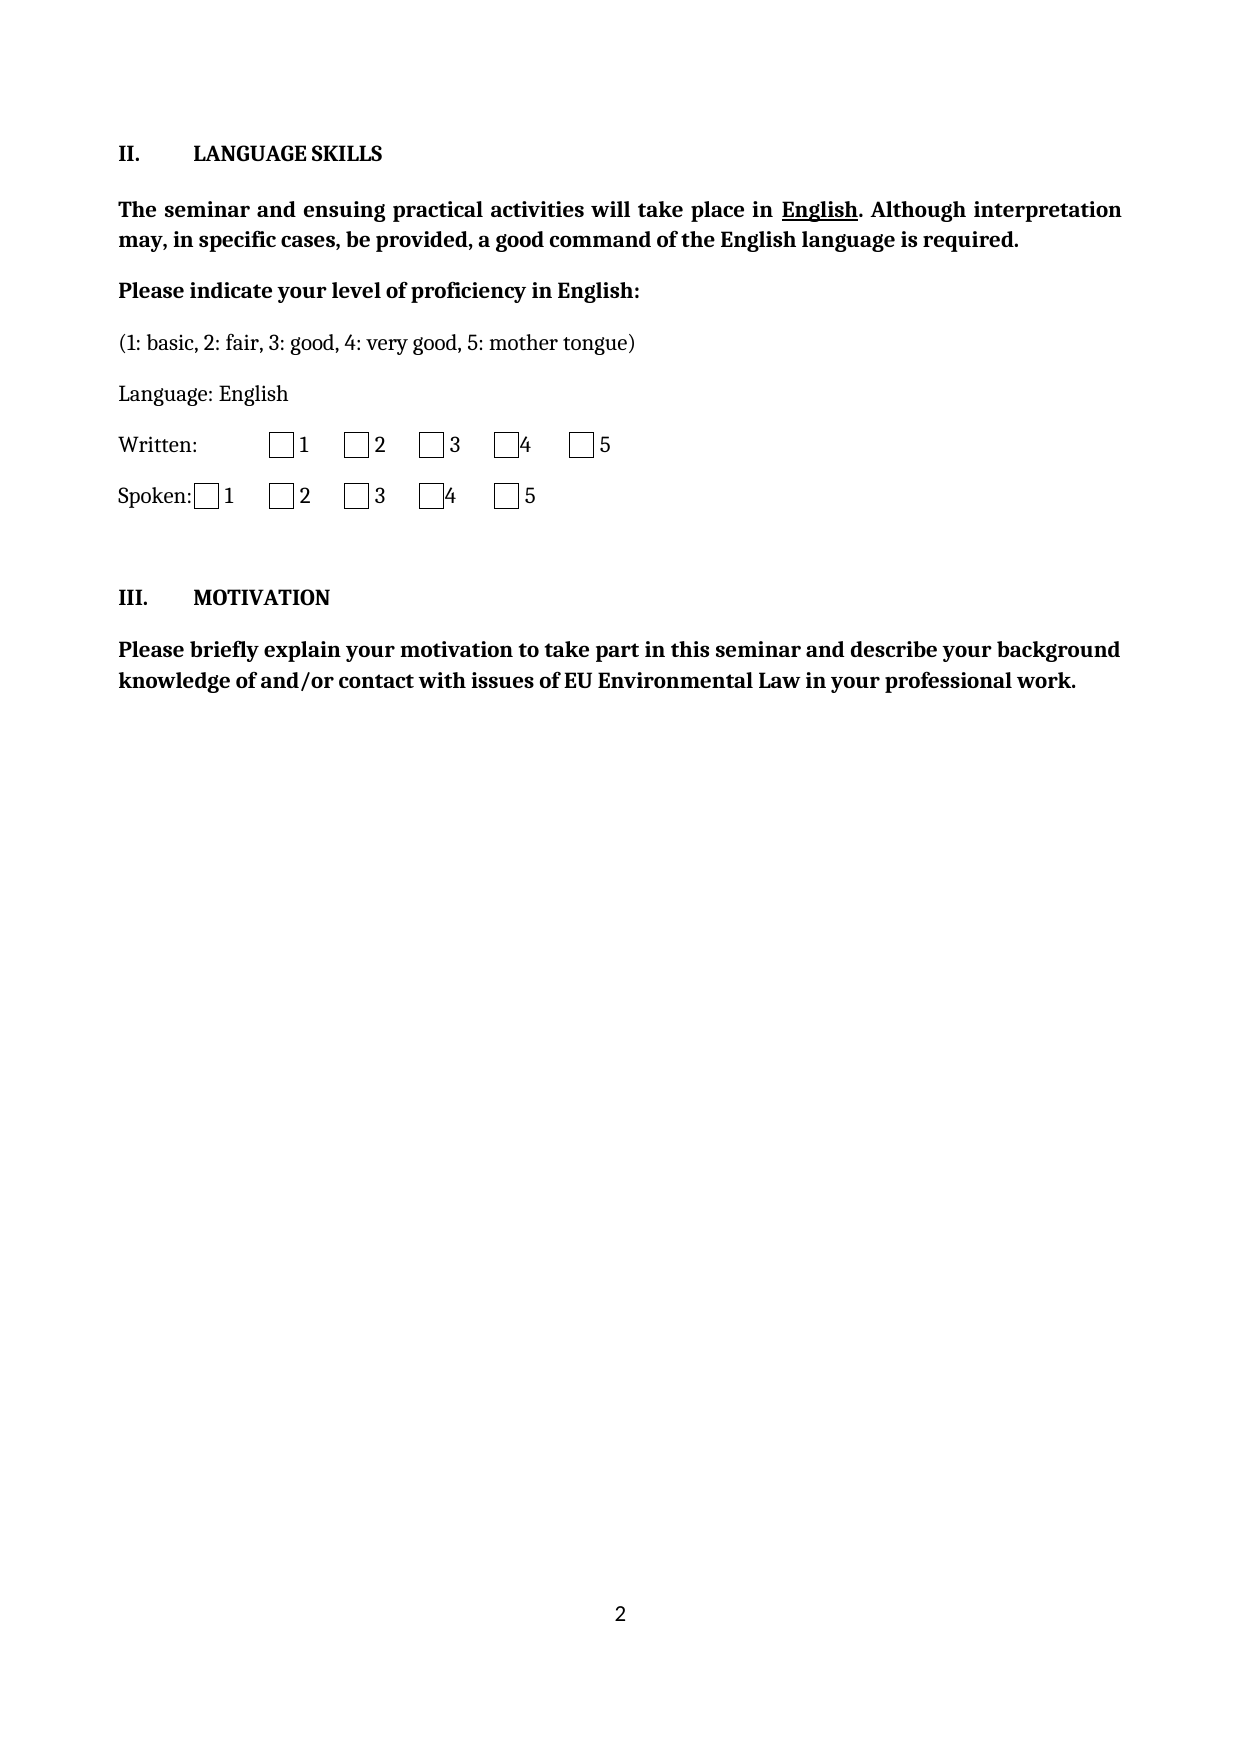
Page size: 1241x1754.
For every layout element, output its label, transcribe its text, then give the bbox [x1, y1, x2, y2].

text Please briefly explain your motivation to take part in this seminar and describe your background knowledge of and/or contact with issues of EU Environmental Law in your professional work. [118, 637, 1122, 694]
list MOTIVATION [118, 584, 1122, 611]
list LANGUAGE SKILLS [118, 141, 1122, 167]
text Spoken: 1 2 3 4 5 [118, 482, 1122, 509]
text Language: English [118, 380, 1122, 407]
text Please indicate your level of proficiency in English: [118, 278, 1122, 305]
text (1: basic, 2: fair, 3: good, 4: very good, 5: mother tongue) [118, 329, 1122, 356]
text The seminar and ensuing practical activities will take place in English. Although interpretation may, in specific cases, be provided, a good command of the English language is required. [118, 167, 1122, 254]
text Written: 1 2 3 4 5 [118, 431, 1122, 458]
